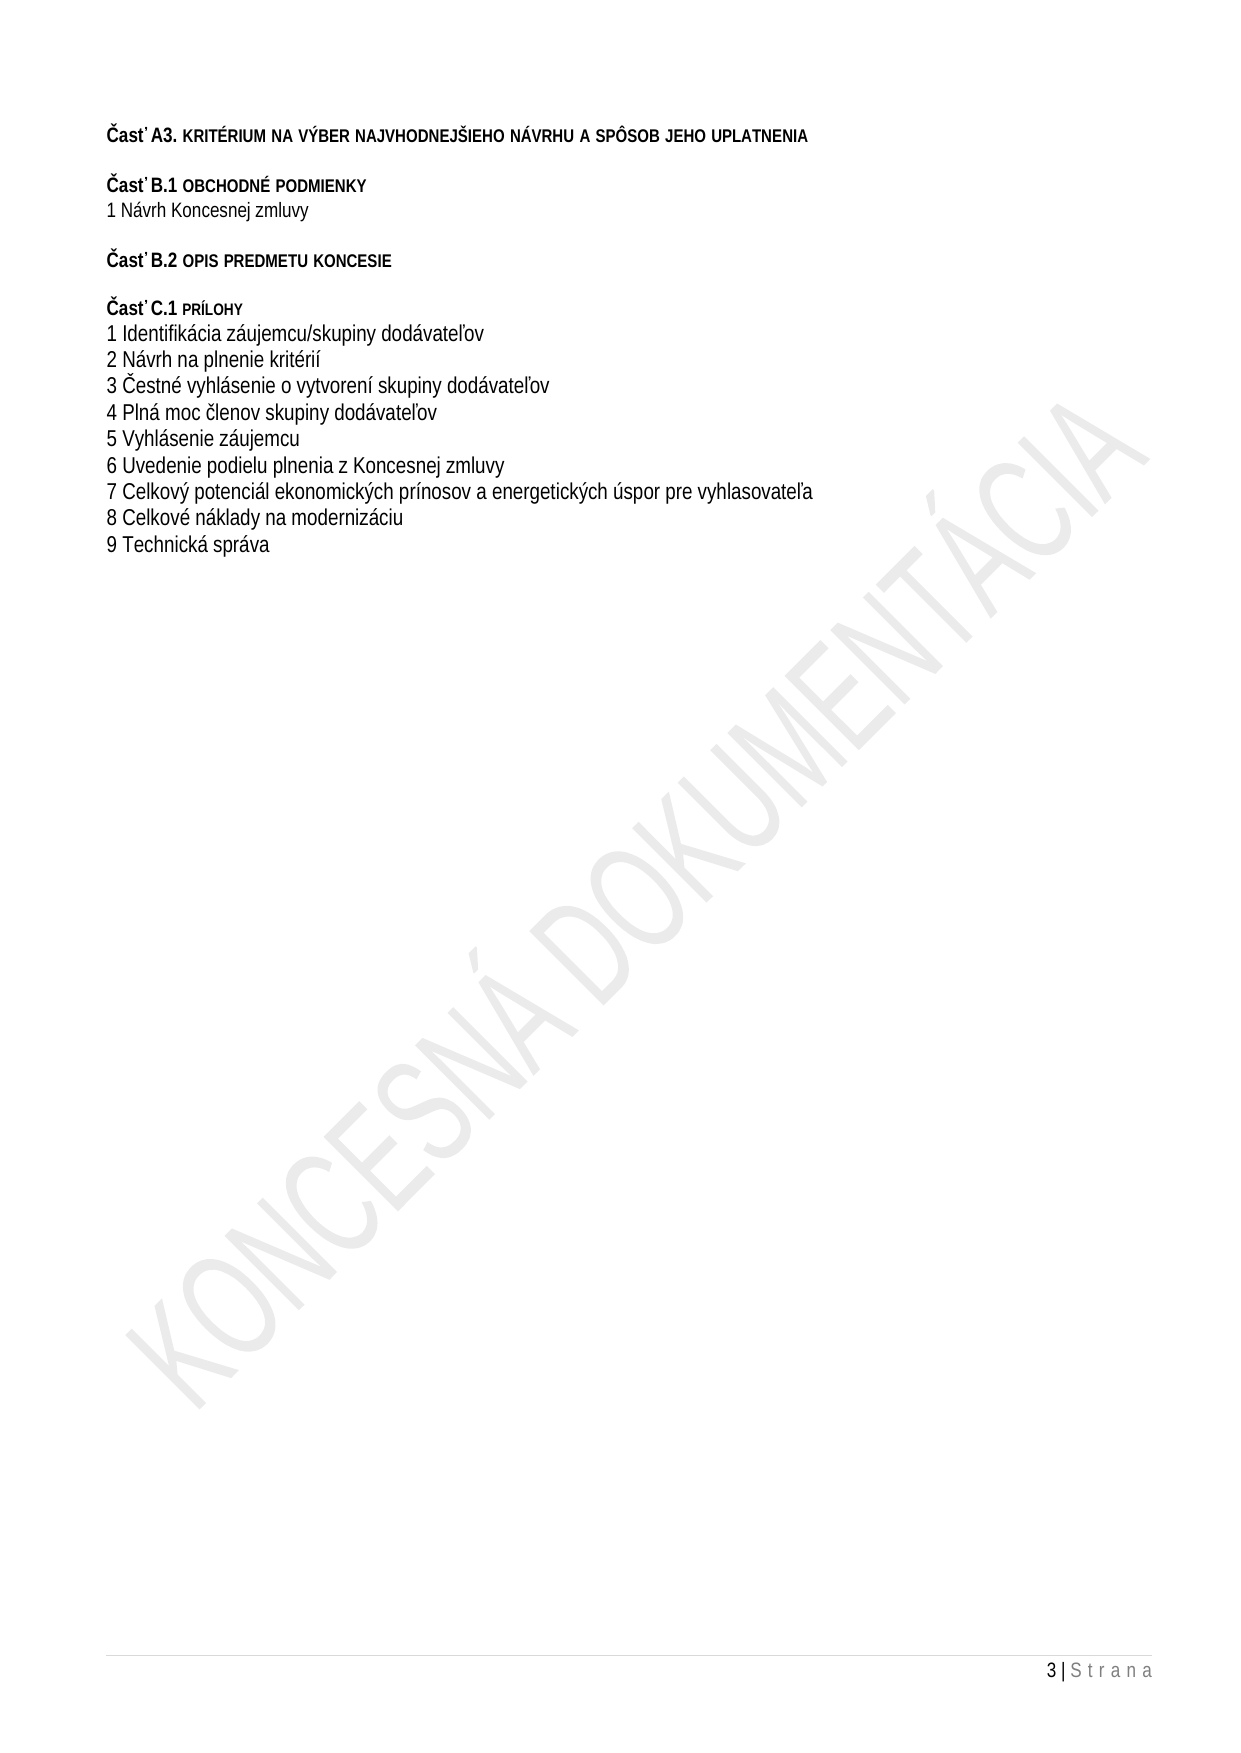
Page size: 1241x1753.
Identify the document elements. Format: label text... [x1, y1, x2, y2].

text 6 Uvedenie podielu plnenia z Koncesnej zmluvy [106, 452, 1152, 478]
text 8 Celkové náklady na modernizáciu [106, 504, 1152, 531]
text 1 Návrh Koncesnej zmluvy [106, 198, 1152, 222]
text 3 Čestné vyhlásenie o vytvorení skupiny dodávateľov [106, 372, 1152, 399]
text Časť A3. kritérium na výber najvhodnejšieho návrhu a spôsob jeho uplatnenia [106, 121, 1152, 147]
text Časť B.1 obchodné podmienky [106, 171, 1152, 198]
text 5 Vyhlásenie záujemcu [106, 425, 1152, 452]
text Časť B.2 opis predmetu koncesie [106, 246, 1152, 272]
text Časť C.1 prílohy [106, 296, 1152, 320]
text 2 Návrh na plnenie kritérií [106, 346, 1152, 372]
text 1 Identifikácia záujemcu/skupiny dodávateľov [106, 320, 1152, 346]
text 7 Celkový potenciál ekonomických prínosov a energetických úspor pre vyhlasovateľa [106, 478, 1152, 504]
text 9 Technická správa [106, 531, 1152, 557]
text 4 Plná moc členov skupiny dodávateľov [106, 399, 1152, 425]
